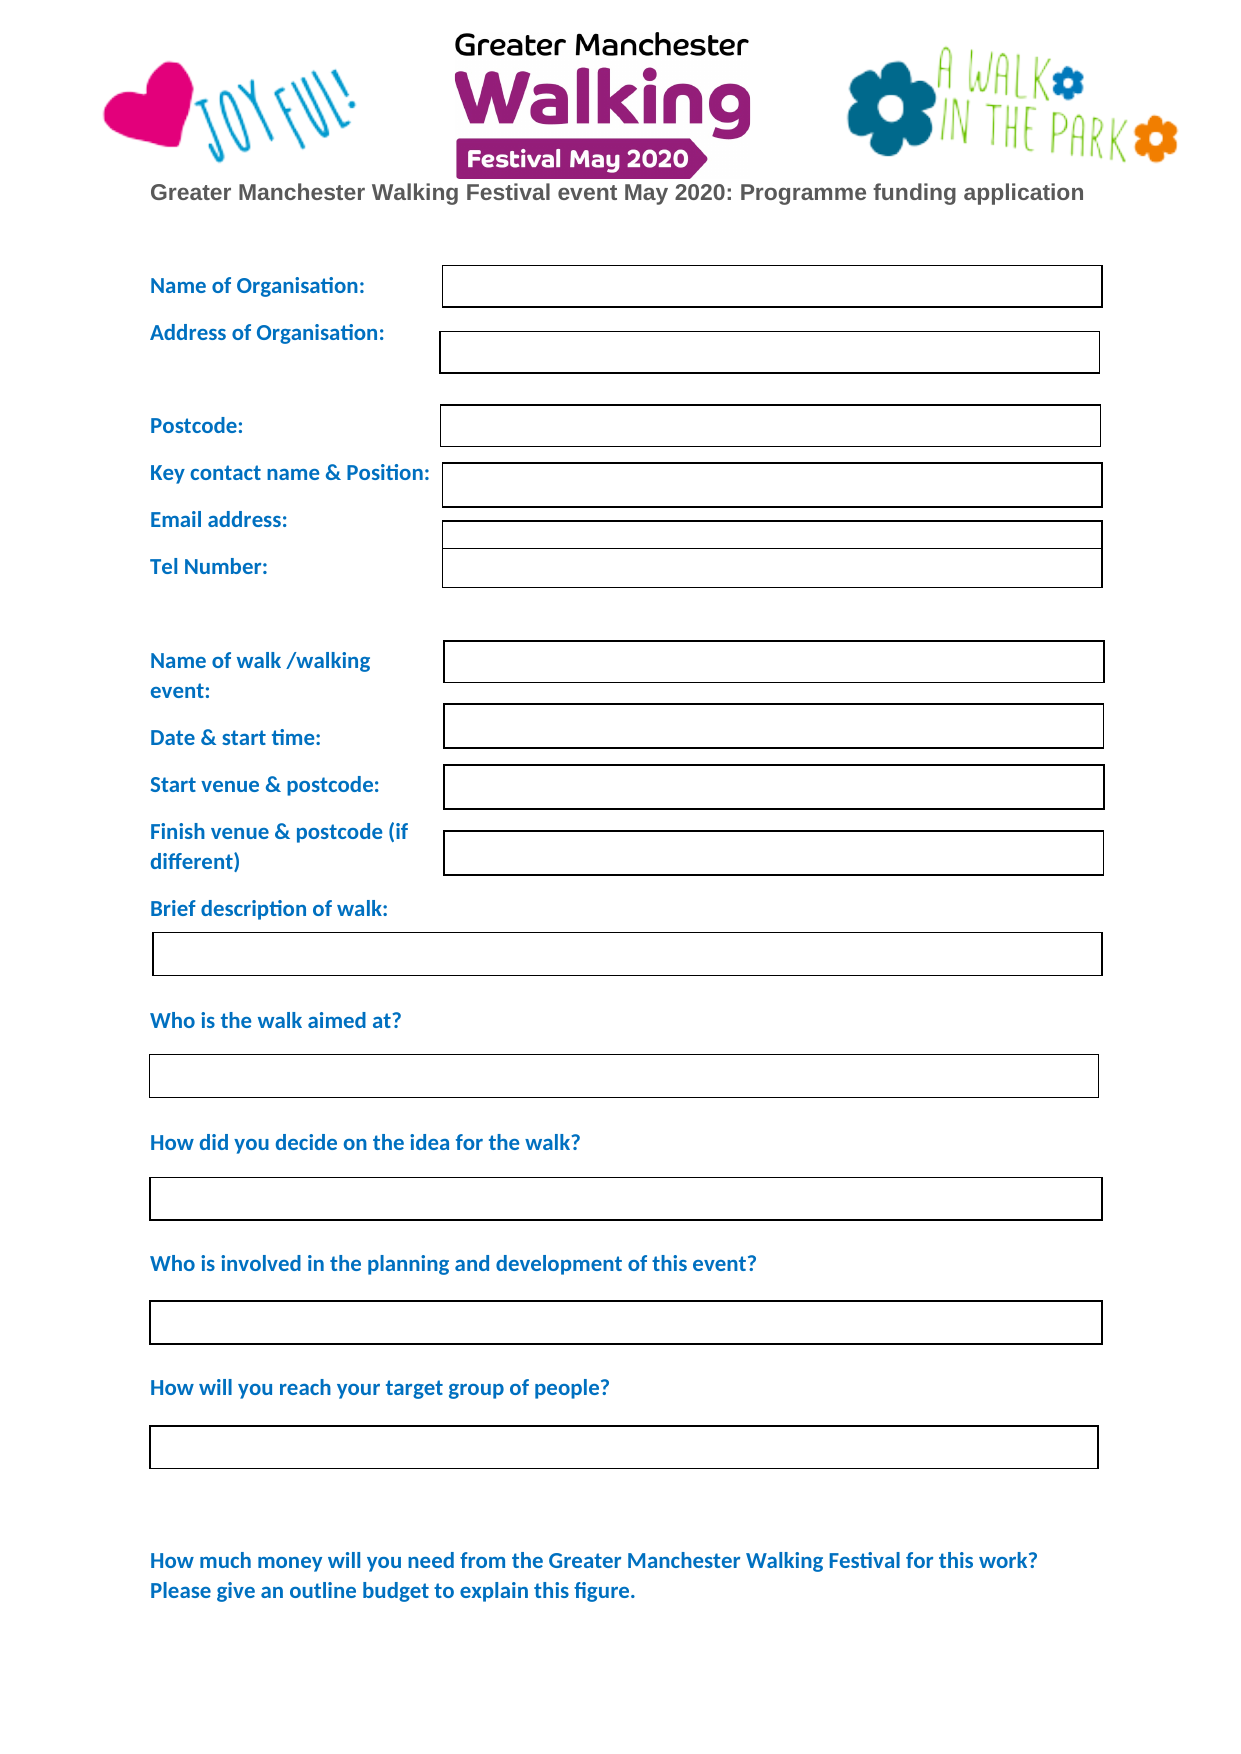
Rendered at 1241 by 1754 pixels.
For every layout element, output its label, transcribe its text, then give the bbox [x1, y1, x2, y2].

text Key contact name & Position: [150, 458, 1090, 487]
picture [454, 32, 750, 133]
text Address of Organisation: [150, 318, 1090, 346]
text Name of walk /walking event: [150, 646, 1090, 704]
text Who is the walk aimed at? [150, 941, 1090, 1034]
text Start venue & postcode: [150, 770, 443, 798]
text Brief description of walk: [150, 894, 1090, 922]
text How will you reach your target group of people? [150, 1345, 1090, 1401]
text How much money will you need from the Greater Manchester Walking Festival for this work? Please give an outline budget to explain this figure. [150, 1546, 1090, 1605]
text Email address: [150, 505, 1090, 533]
text Name of Organisation: [150, 271, 442, 299]
text Date & start time: [150, 723, 1090, 751]
text How did you decide on the idea for the walk? [150, 1098, 1090, 1156]
text Finish venue & postcode (if different) [150, 817, 1090, 875]
text Greater Manchester Walking Festival event May 2020: Programme funding application [150, 133, 1090, 205]
text Who is involved in the planning and development of this event? [150, 1221, 1090, 1277]
text Postcode: [150, 412, 440, 440]
text Tel Number: [150, 552, 442, 580]
